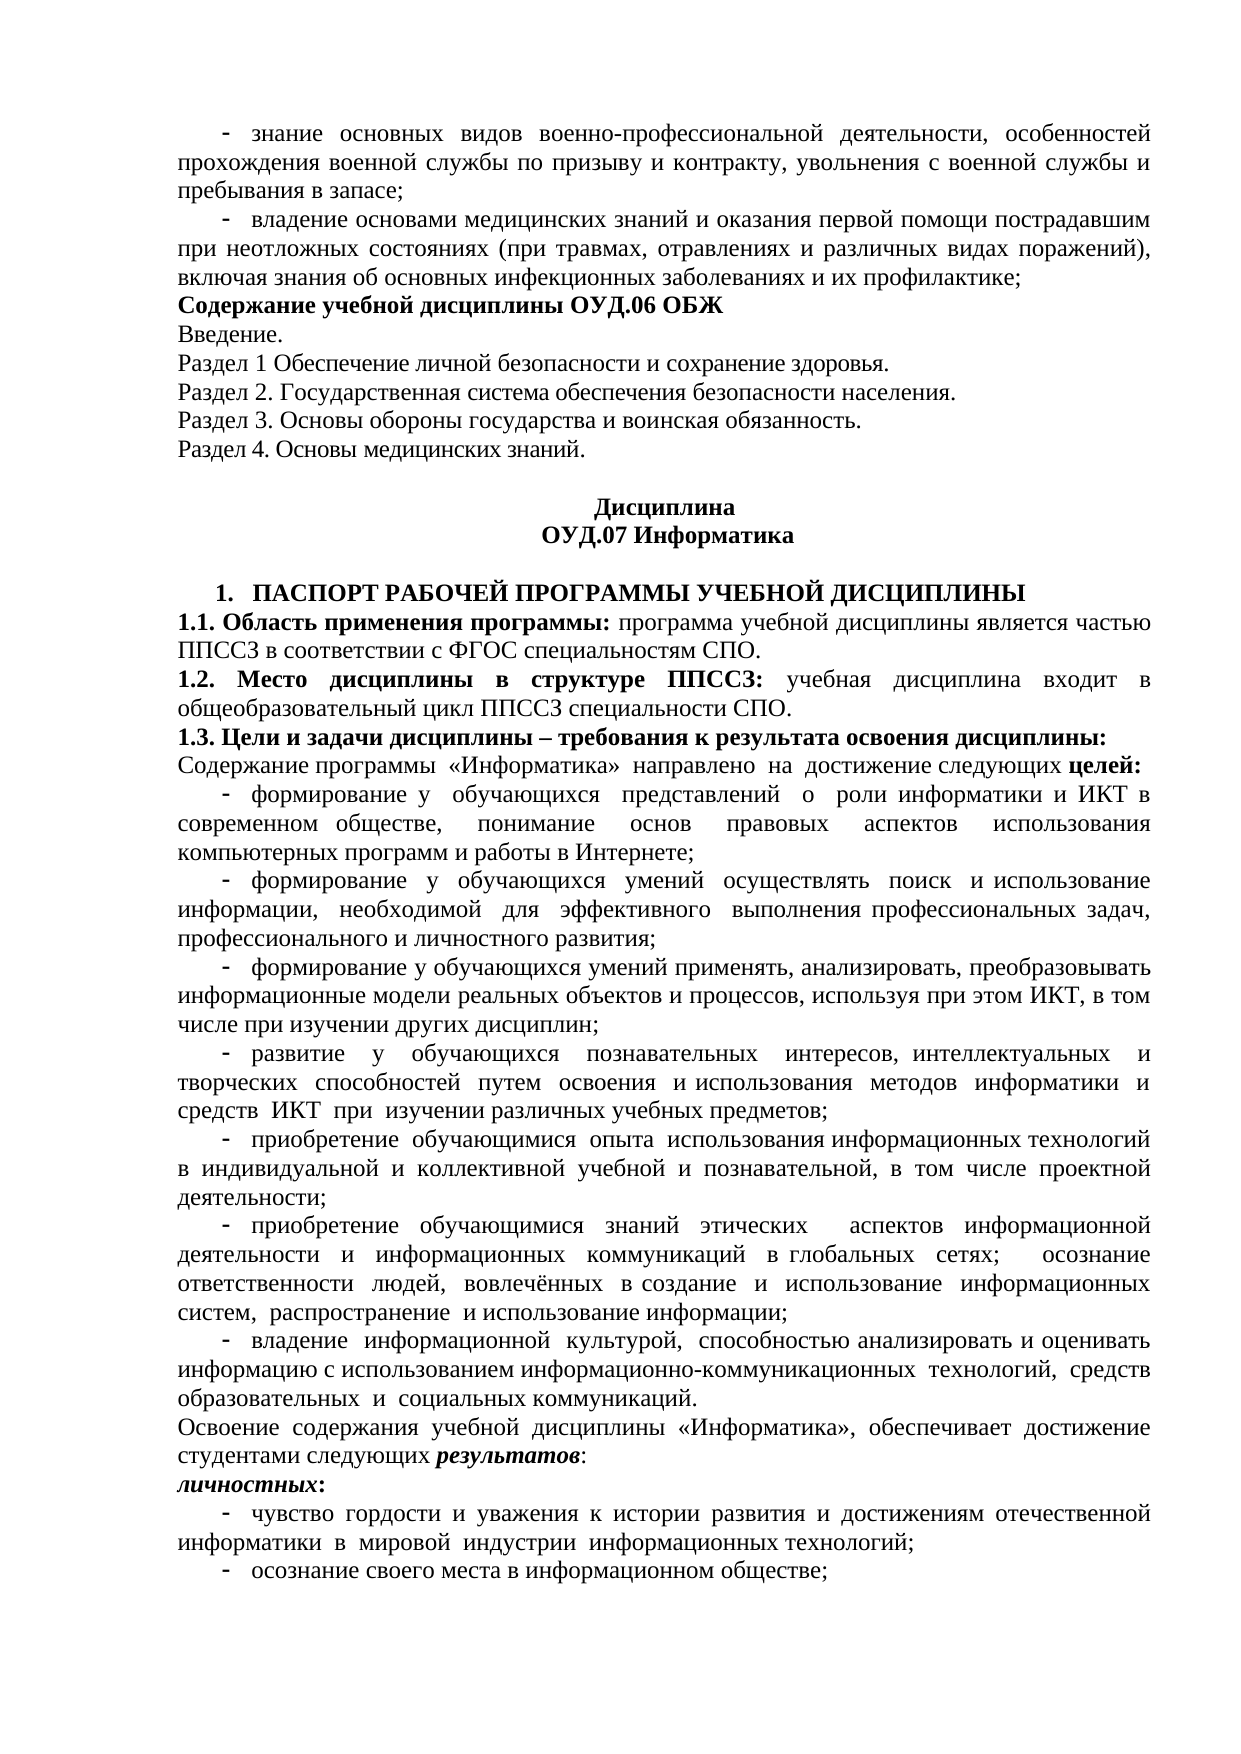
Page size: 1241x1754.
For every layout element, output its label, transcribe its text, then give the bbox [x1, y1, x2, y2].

text Раздел 2. Государственная система обеспечения безопасности населения. [177, 377, 1152, 406]
text Раздел 1 Обеспечение личной безопасности и сохранение здоровья. [177, 348, 1152, 377]
list формирование у обучающихся умений применять, анализировать, преобразовывать информационные модели реальных объектов и процессов, используя при этом ИКТ, в том числе при изучении других дисциплин; [177, 952, 1152, 1038]
text ОУД.07 Информатика [177, 521, 1152, 549]
list развитие у обучающихся познавательных интересов, интеллектуальных и творческих способностей путем освоения и использования методов информатики и средств ИКТ при изучении различных учебных предметов; [177, 1038, 1152, 1124]
text Раздел 4. Основы медицинских знаний. [177, 434, 1152, 463]
list формирование у обучающихся представлений о роли информатики и ИКТ в современном обществе, понимание основ правовых аспектов использования компьютерных программ и работы в Интернете; [177, 779, 1152, 866]
list формирование у обучающихся умений осуществлять поиск и использование информации, необходимой для эффективного выполнения профессиональных задач, профессионального и личностного развития; [177, 866, 1152, 952]
text 1.2. Место дисциплины в структуре ППССЗ: учебная дисциплина входит в общеобразовательный цикл ППССЗ специальности СПО. [177, 664, 1152, 722]
text Раздел 3. Основы обороны государства и воинская обязанность. [177, 406, 1152, 434]
text Освоение содержания учебной дисциплины «Информатика», обеспечивает достижение студентами следующих результатов: [177, 1412, 1152, 1469]
text личностных: [177, 1469, 1152, 1498]
text Содержание учебной дисциплины ОУД.06 ОБЖ [177, 291, 1152, 319]
list владение информационной культурой, способностью анализировать и оценивать информацию с использованием информационно-коммуникационных технологий, средств образовательных и социальных коммуникаций. [177, 1326, 1152, 1412]
list осознание своего места в информационном обществе; [177, 1556, 1152, 1584]
text 1.3. Цели и задачи дисциплины – требования к результата освоения дисциплины: [177, 722, 1152, 751]
list приобретение обучающимися опыта использования информационных технологий в индивидуальной и коллективной учебной и познавательной, в том числе проектной деятельности; [177, 1124, 1152, 1211]
list ПАСПОРТ РАБОЧЕЙ ПРОГРАММЫ УЧЕБНОЙ ДИСЦИПЛИНЫ [215, 578, 1152, 607]
list знание основных видов военно-профессиональной деятельности, особенностей прохождения военной службы по призыву и контракту, увольнения с военной службы и пребывания в запасе; [177, 118, 1152, 204]
text 1.1. Область применения программы: программа учебной дисциплины является частью ППССЗ в соответствии с ФГОС специальностям СПО. [177, 607, 1152, 664]
list приобретение обучающимися знаний этических аспектов информационной деятельности и информационных коммуникаций в глобальных сетях; осознание ответственности людей, вовлечённых в создание и использование информационных систем, распространение и использование информации; [177, 1211, 1152, 1326]
text Содержание программы «Информатика» направлено на достижение следующих целей: [177, 751, 1152, 779]
text Дисциплина [177, 492, 1152, 521]
text Введение. [177, 319, 1152, 348]
list владение основами медицинских знаний и оказания первой помощи пострадавшим при неотложных состояниях (при травмах, отравлениях и различных видах поражений), включая знания об основных инфекционных заболеваниях и их профилактике; [177, 204, 1152, 291]
list чувство гордости и уважения к истории развития и достижениям отечественной информатики в мировой индустрии информационных технологий; [177, 1498, 1152, 1556]
